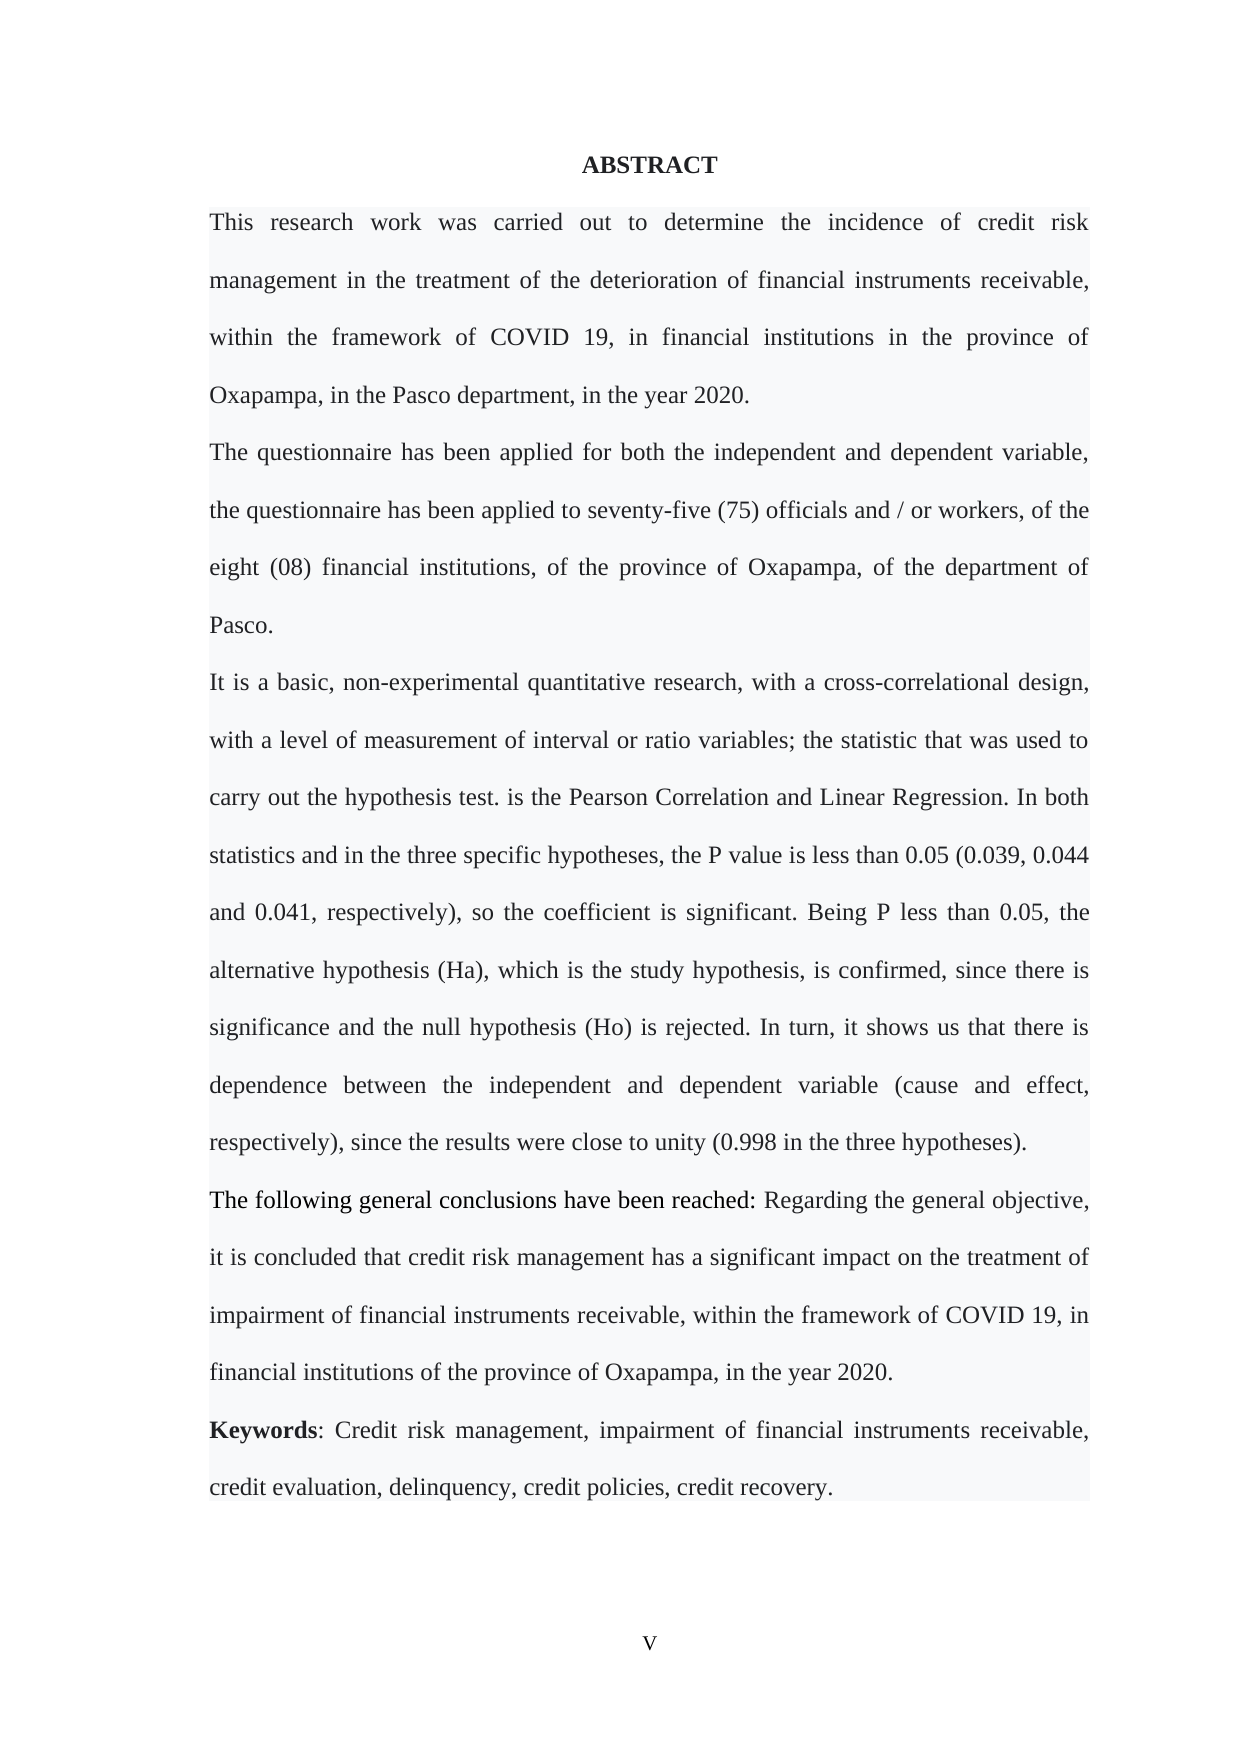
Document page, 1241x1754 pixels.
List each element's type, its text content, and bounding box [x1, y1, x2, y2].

text Keywords: Credit risk management, impairment of financial instruments receivable, credit evaluation, delinquency, credit policies, credit recovery. [209, 1415, 1090, 1501]
text The following general conclusions have been reached: Regarding the general objective, it is concluded that credit risk management has a significant impact on the treatment of impairment of financial instruments receivable, within the framework of COVID 19, in financial institutions of the province of Oxapampa, in the year 2020. [209, 1185, 1090, 1386]
text It is a basic, non-experimental quantitative research, with a cross-correlational design, with a level of measurement of interval or ratio variables; the statistic that was used to carry out the hypothesis test. is the Pearson Correlation and Linear Regression. In both statistics and in the three specific hypotheses, the P value is less than 0.05 (0.039, 0.044 and 0.041, respectively), so the coefficient is significant. Being P less than 0.05, the alternative hypothesis (Ha), which is the study hypothesis, is confirmed, since there is significance and the null hypothesis (Ho) is rejected. In turn, it shows us that there is dependence between the independent and dependent variable (cause and effect, respectively), since the results were close to unity (0.998 in the three hypotheses). [209, 667, 1090, 1156]
subtitle ABSTRACT [209, 150, 1090, 179]
text This research work was carried out to determine the incidence of credit risk management in the treatment of the deterioration of financial instruments receivable, within the framework of COVID 19, in financial institutions in the province of Oxapampa, in the Pasco department, in the year 2020. [209, 207, 1090, 409]
text The questionnaire has been applied for both the independent and dependent variable, the questionnaire has been applied to seventy-five (75) officials and / or workers, of the eight (08) financial institutions, of the province of Oxapampa, of the department of Pasco. [209, 437, 1090, 639]
